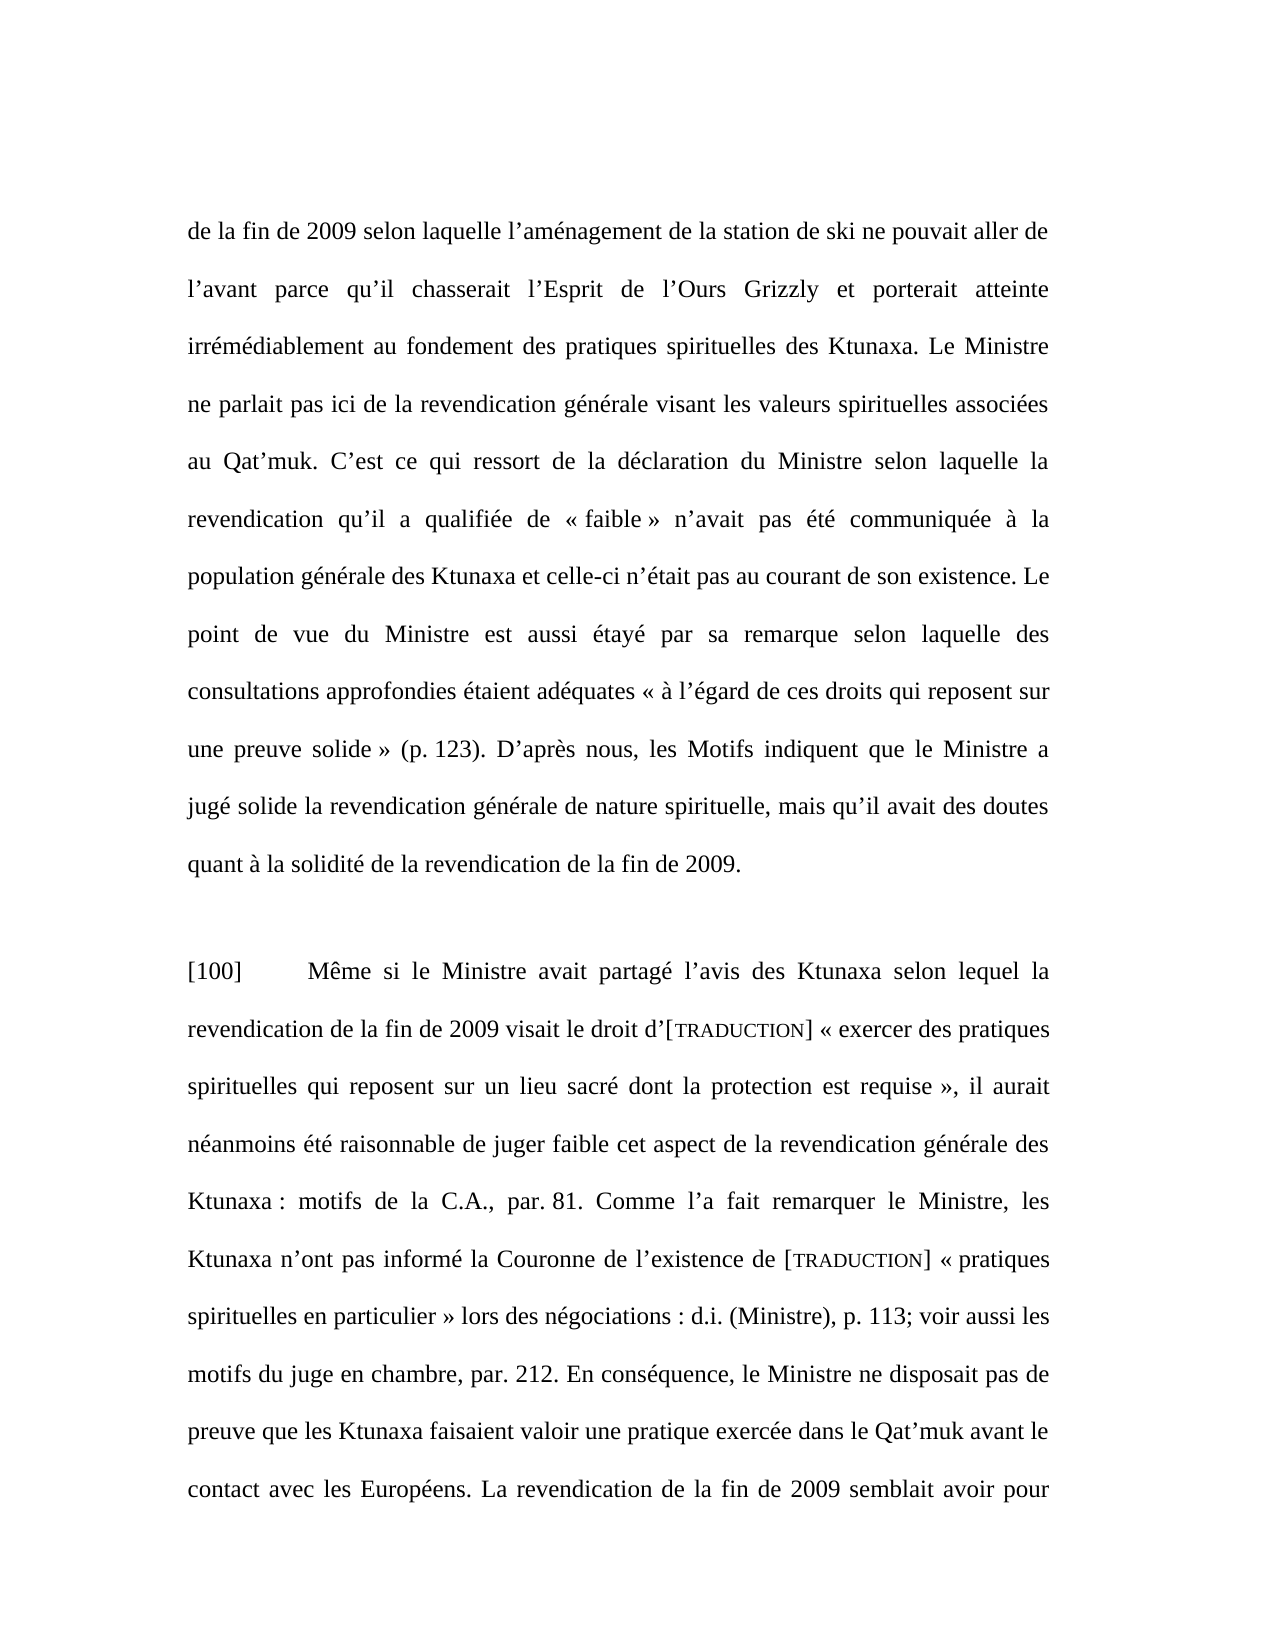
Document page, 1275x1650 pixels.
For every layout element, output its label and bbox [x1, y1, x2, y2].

text [187, 956, 1050, 1503]
text [187, 216, 1050, 878]
